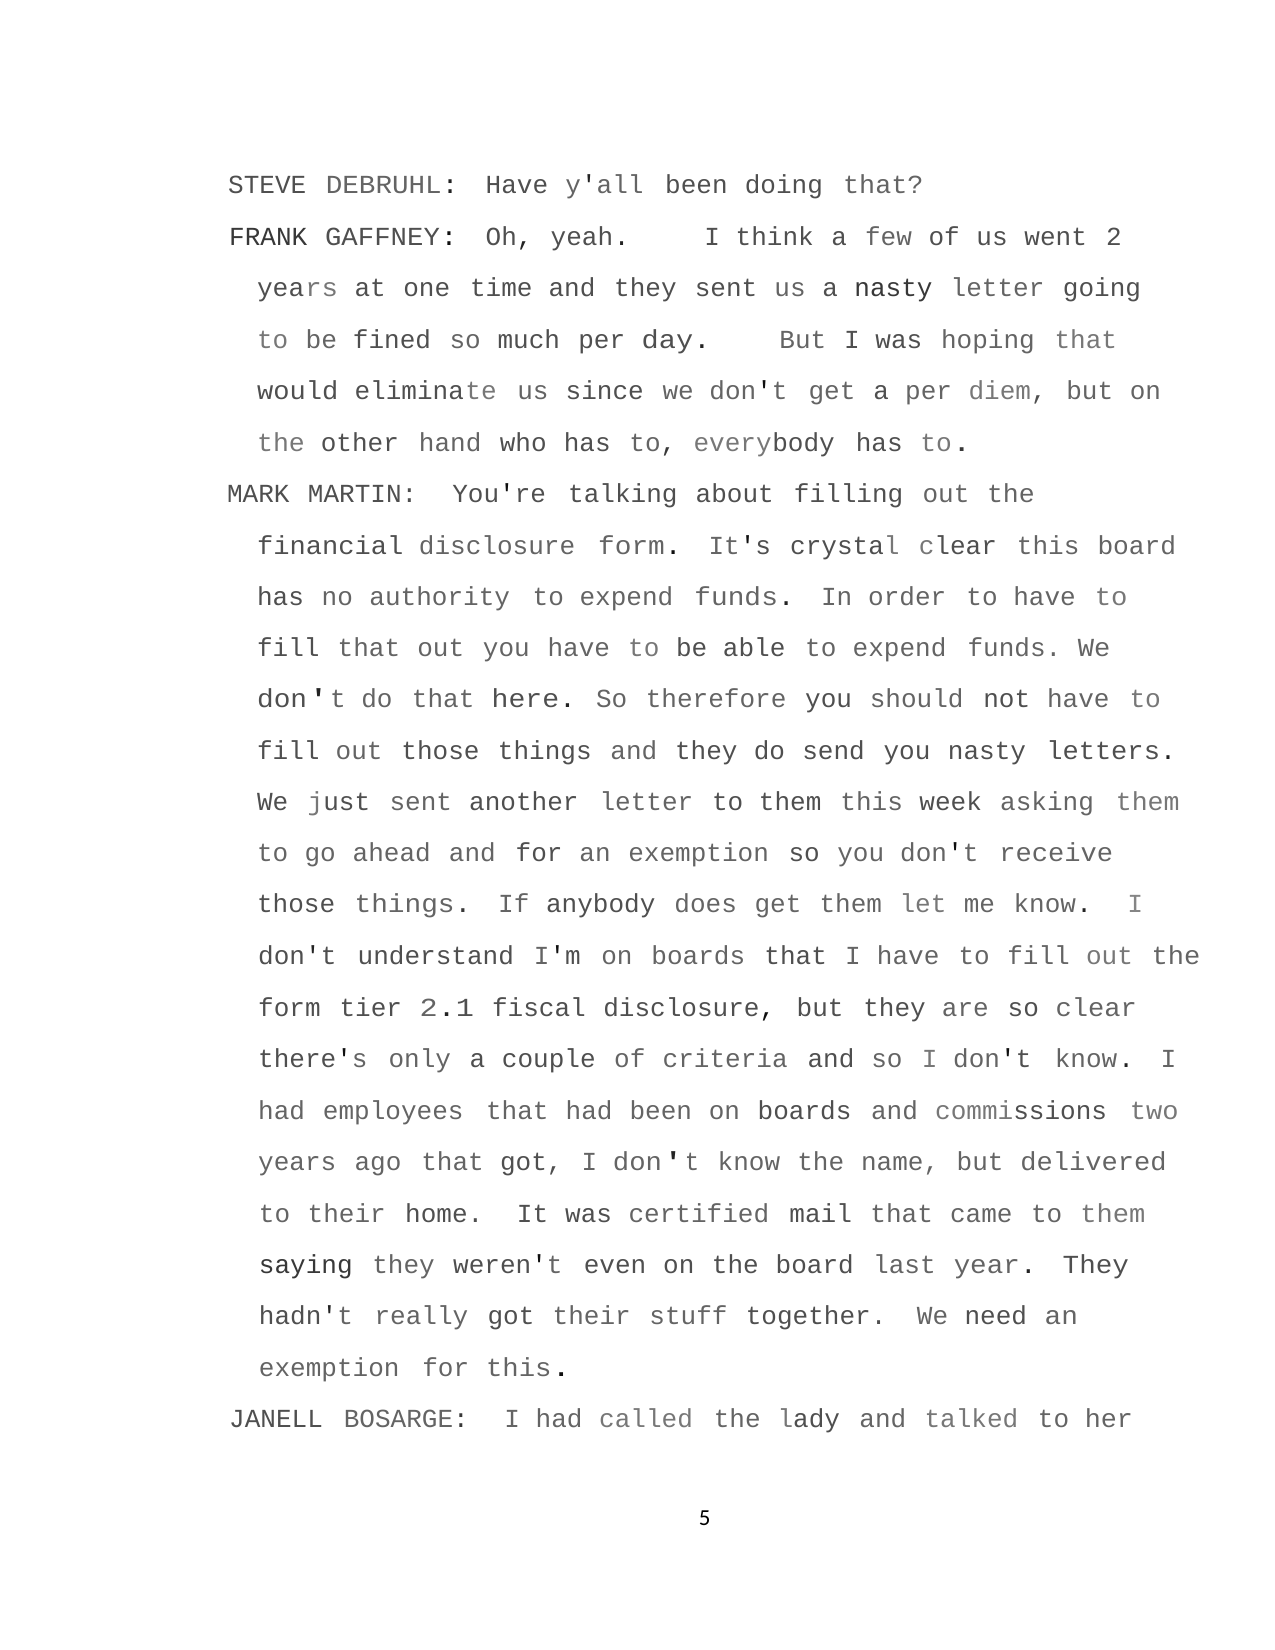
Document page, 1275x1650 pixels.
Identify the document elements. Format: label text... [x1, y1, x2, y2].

text don't understand I'm on boards that I have to fill out the form tier 2.1 fiscal disclosure, but they are so clear there's only a couple of criteria and so I don't know. I had employees that had been on boards and commissions two years ago that got, I don't know the name, but delivered [258, 943, 1201, 1178]
text STEVE DEBRUHL: Have y'all been doing that? [228, 172, 1208, 201]
text MARK MARTIN: You're talking about filling out the financial disclosure form. It's crystal clear this board has no authority to expend funds. In order to have to fill that out you have to be able to expend funds. We don't do that here. So therefore you should not have to fill out those things and they do send you nasty letters. We just sent another letter to them this week asking them to go ahead and for an exemption so you don't receive those things. If anybody does get them let me know. I [227, 481, 1184, 921]
text FRANK GAFFNEY: Oh, yeah. I think a few of us went 2 years at one time and they sent us a nasty letter going to be fined so much per day. But I was hoping that would eliminate us since we don't get a per diem, but on the other hand who has to, everybody has to. [229, 223, 1187, 459]
text JANELL BOSARGE: I had called the lady and talked to her [229, 1406, 1208, 1435]
text to their home. It was certified mail that came to them saying they weren't even on the board last year. They hadn't really got their stuff together. We need an exemption for this. [259, 1201, 1153, 1384]
